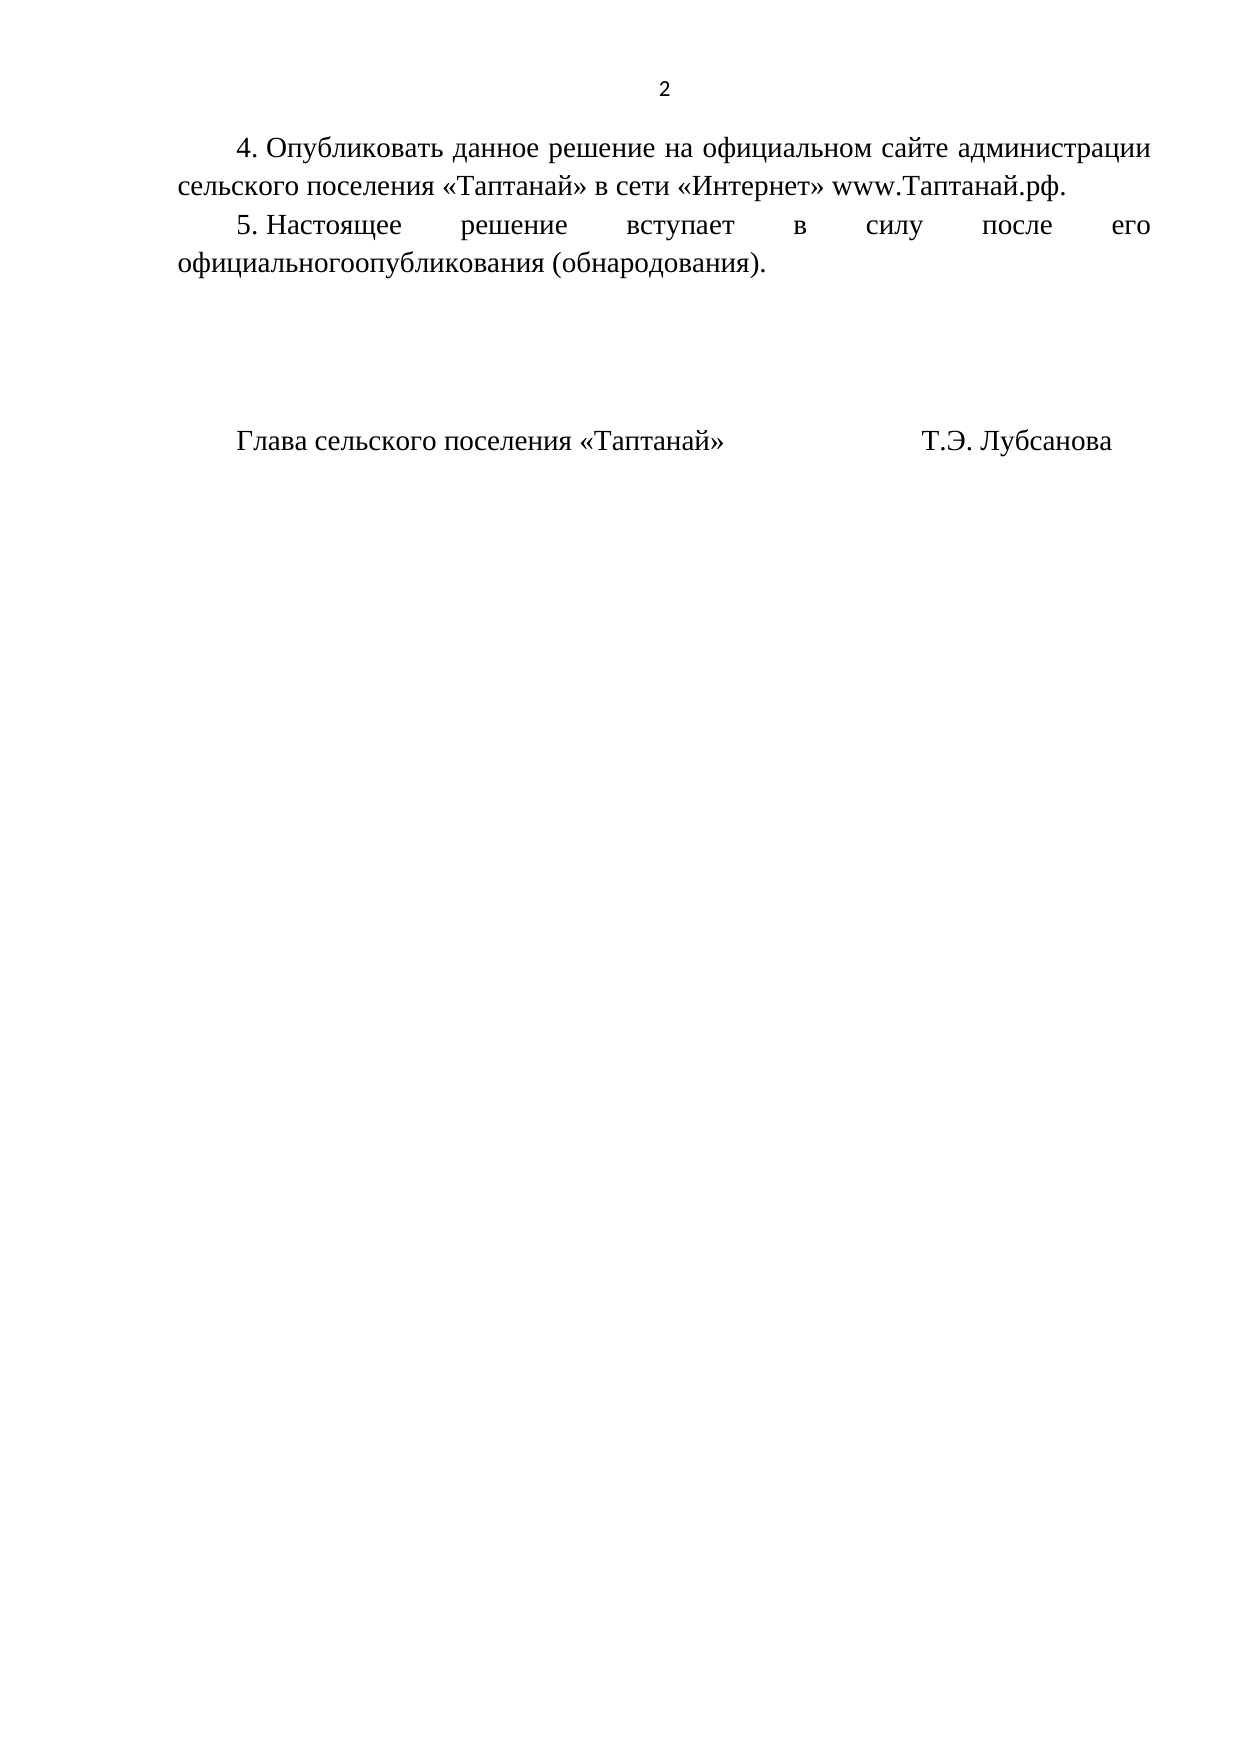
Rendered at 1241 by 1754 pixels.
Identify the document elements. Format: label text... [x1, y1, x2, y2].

list Настоящее решение вступает в силу после его официальногоопубликования (обнародования). [177, 207, 1152, 279]
text Глава сельского поселения «Таптанай» Т.Э. Лубсанова [236, 423, 1152, 457]
list Опубликовать данное решение на официальном сайте администрации сельского поселения «Таптанай» в сети «Интернет» www.Таптанай.рф. [177, 130, 1152, 202]
